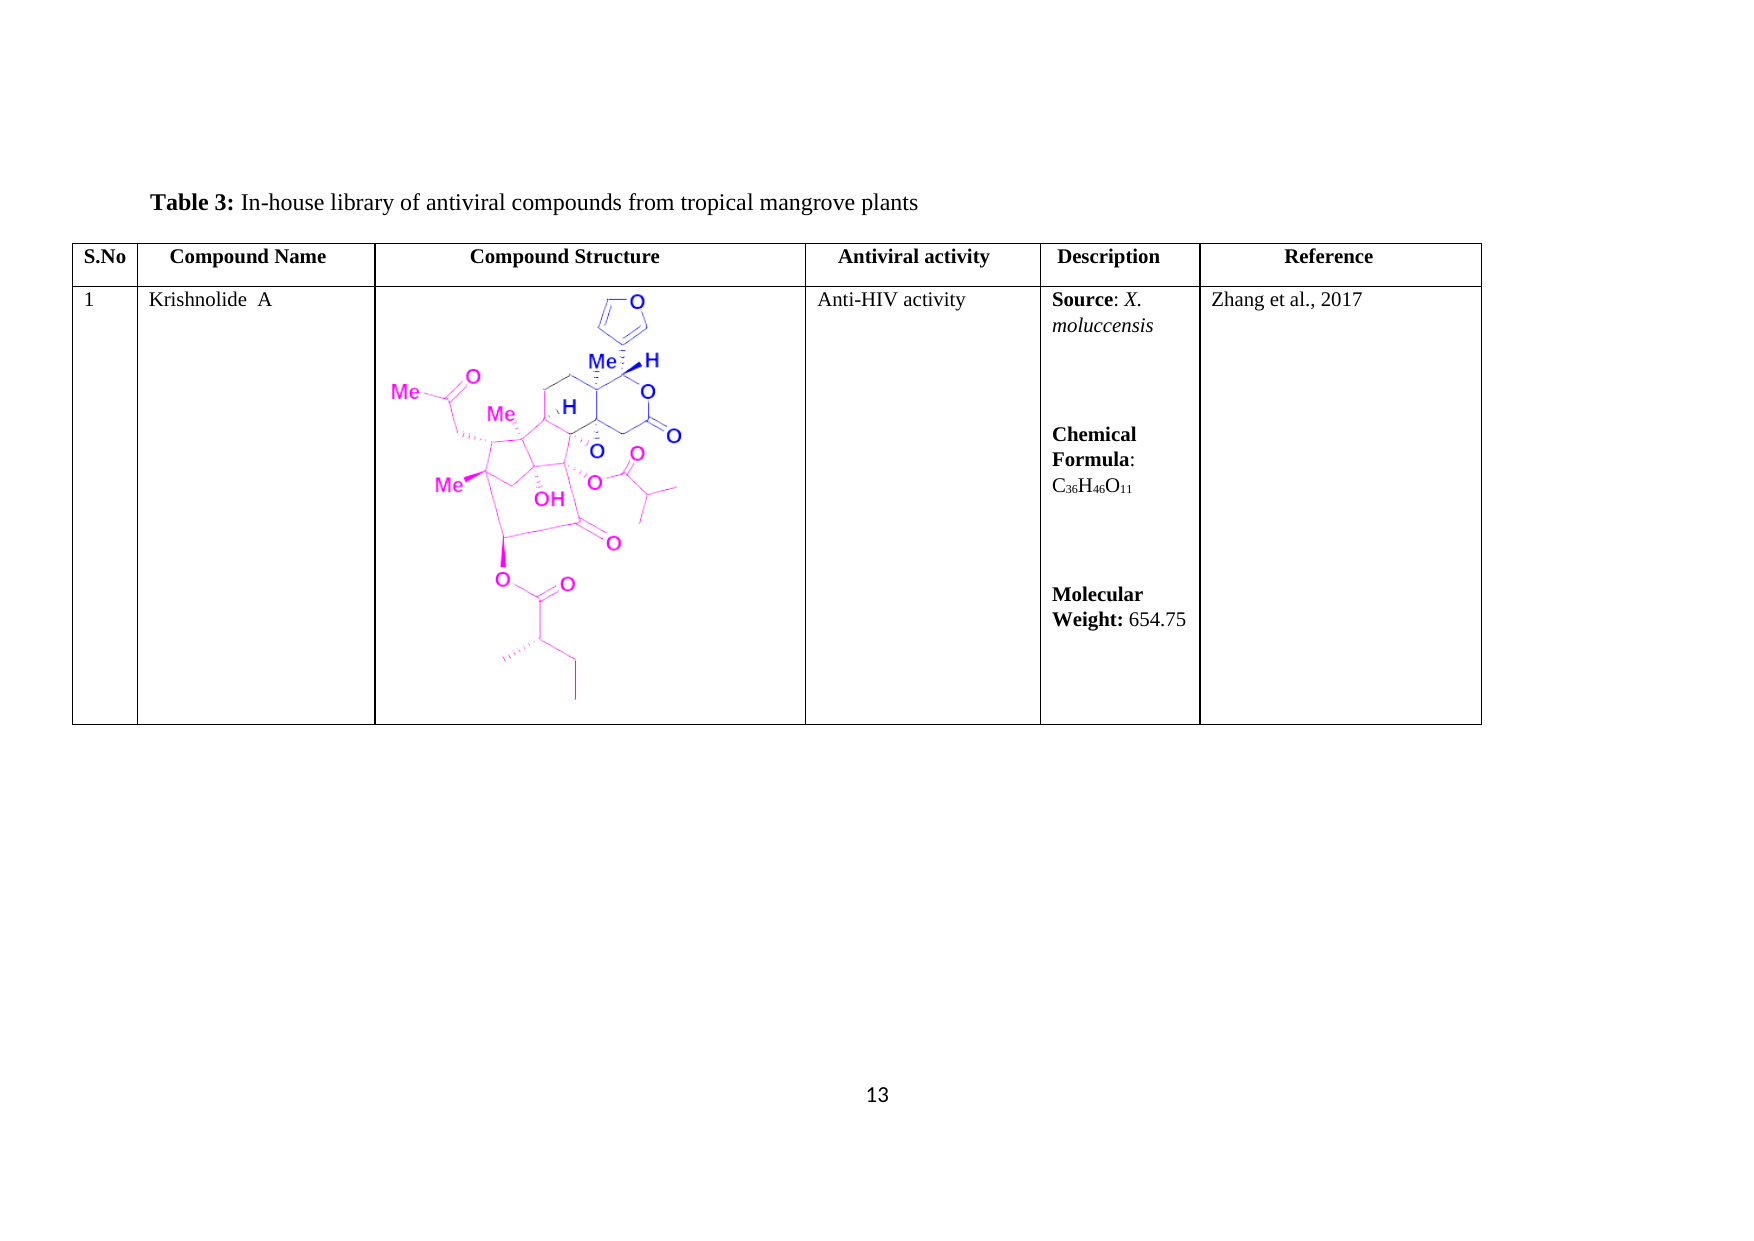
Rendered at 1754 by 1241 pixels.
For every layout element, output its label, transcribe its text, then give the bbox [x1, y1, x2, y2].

table_header Reference [1201, 244, 1481, 286]
table_header Antiviral activity [806, 244, 1040, 286]
table_header Compound Structure [376, 244, 805, 286]
table_cell Anti-HIV activity [806, 287, 1040, 724]
table_header Description [1041, 244, 1199, 286]
table_cell Krishnolide A [138, 287, 374, 724]
table_cell Source: X. moluccensis Chemical Formula: C36H46O11 Molecular Weight: 654.75 [1041, 287, 1199, 724]
table_header S.No [73, 244, 137, 286]
table_cell Zhang et al., 2017 [1201, 287, 1481, 724]
table_cell 1 [73, 287, 137, 724]
text Table 3: In-house library of antiviral compounds from tropical mangrove plants [150, 187, 1604, 215]
table_header Compound Name [138, 244, 374, 286]
table_cell [376, 287, 805, 724]
